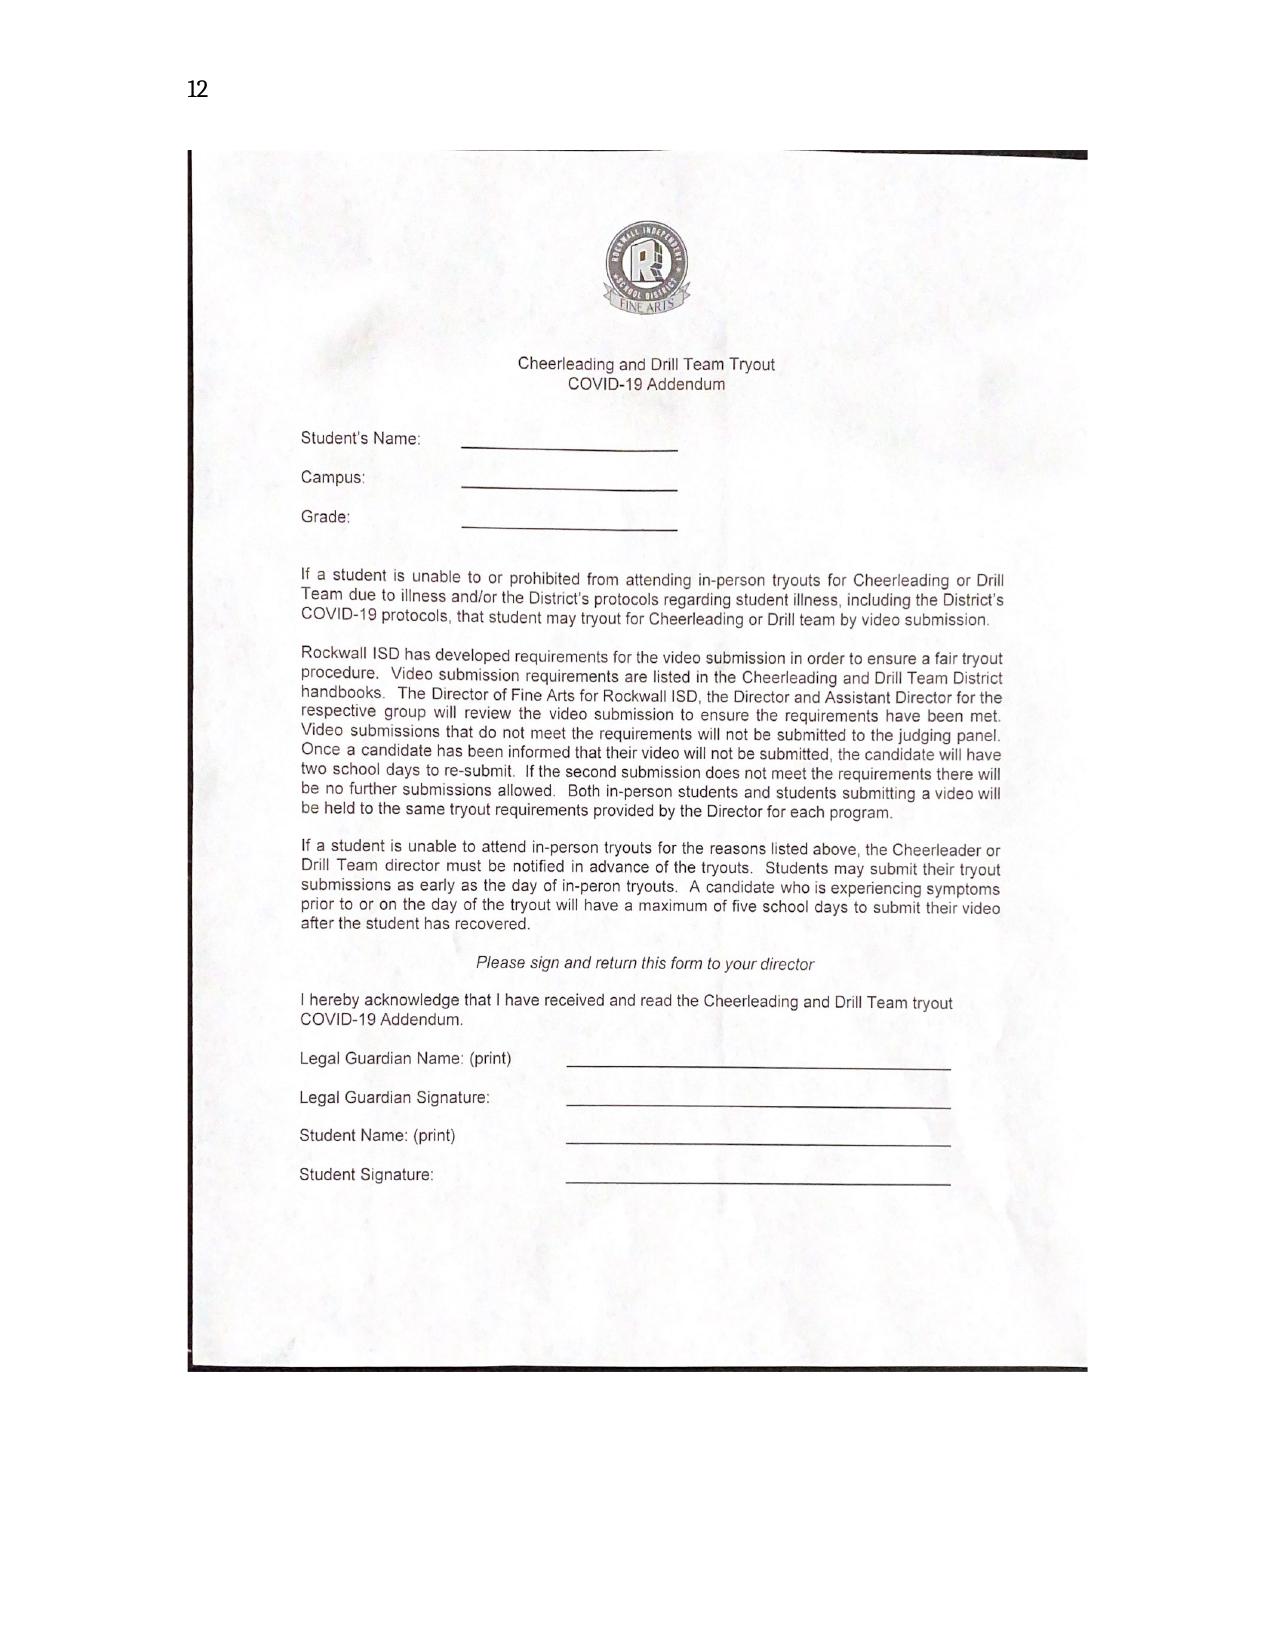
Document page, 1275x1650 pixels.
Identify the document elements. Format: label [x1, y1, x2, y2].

picture [187, 150, 1088, 1372]
